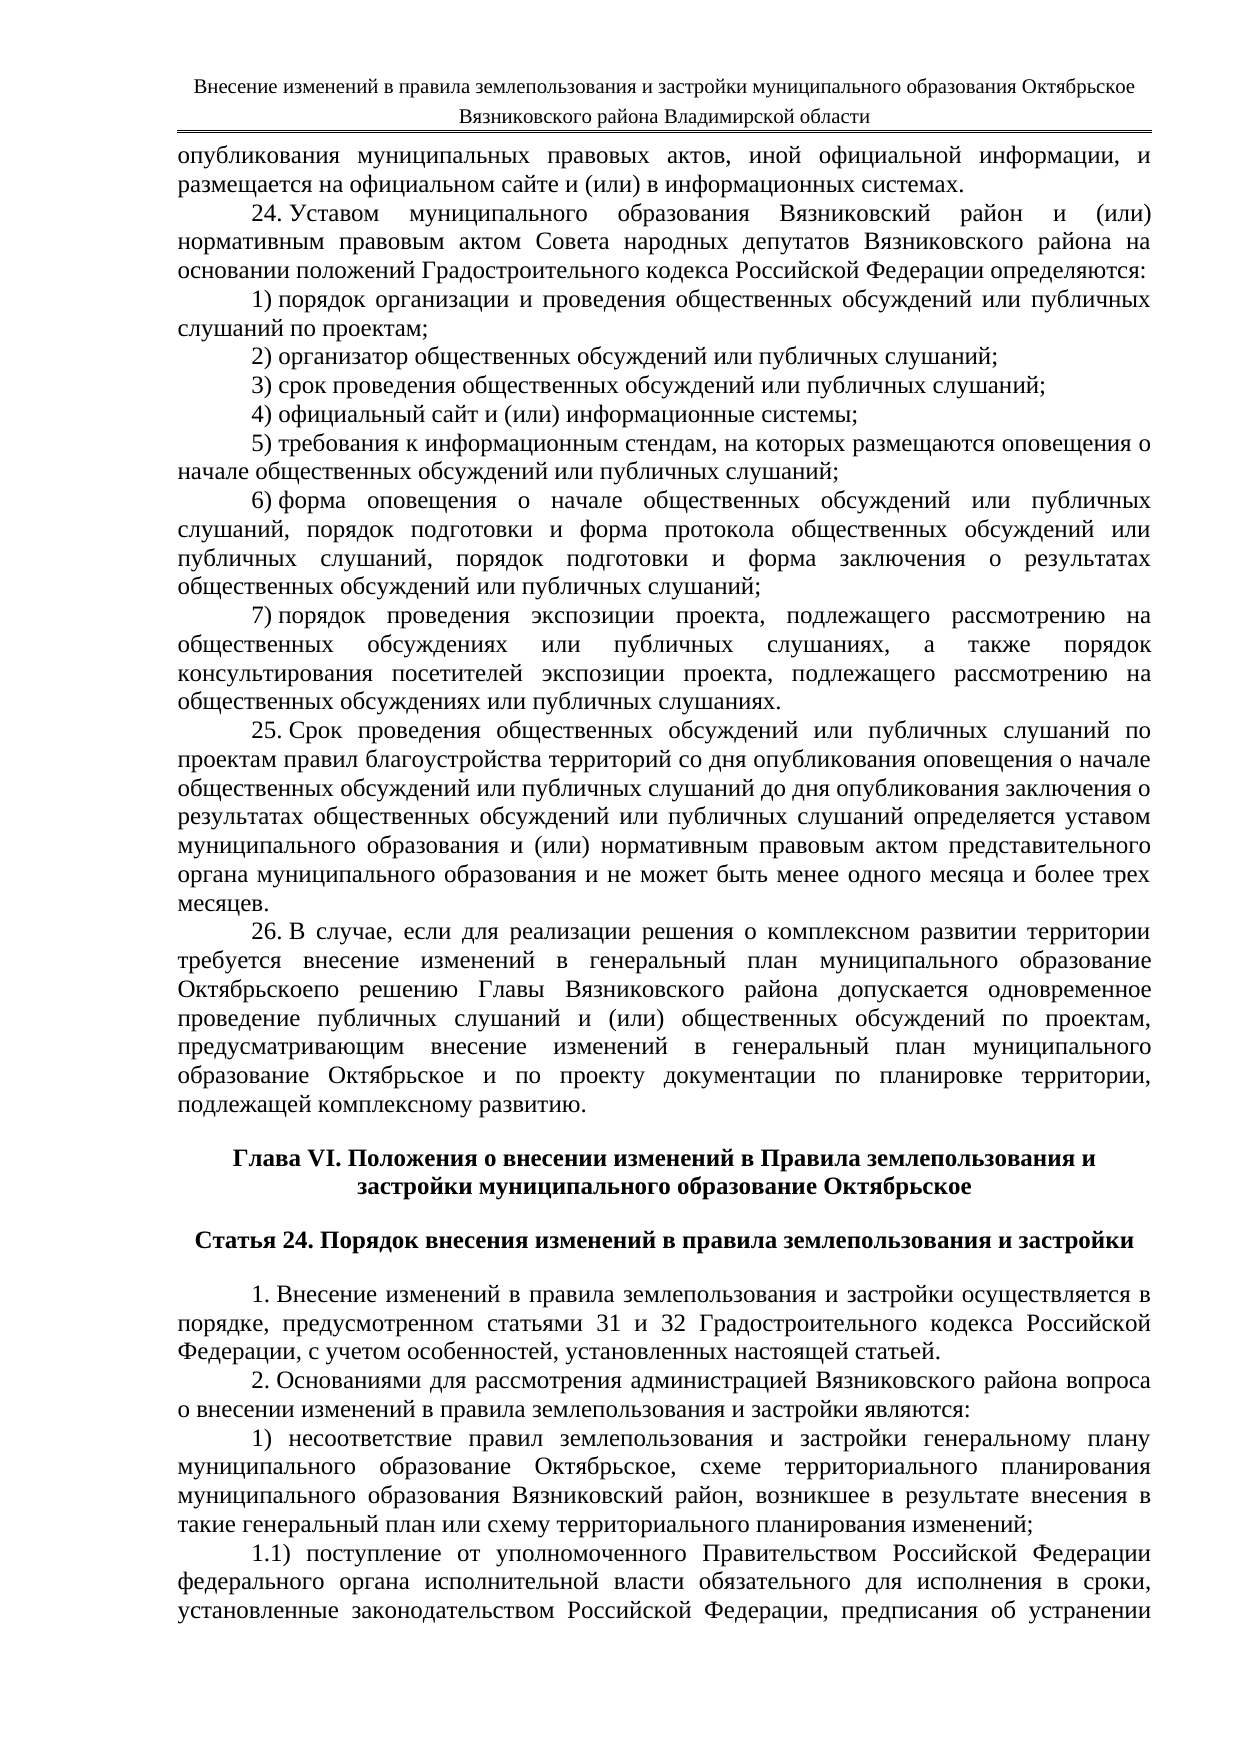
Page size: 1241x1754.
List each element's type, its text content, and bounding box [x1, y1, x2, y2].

text 1) несоответствие правил землепользования и застройки генеральному плану муниципального образование Октябрьское, схеме территориального планирования муниципального образования Вязниковский район, возникшее в результате внесения в такие генеральный план или схему территориального планирования изменений; [177, 1423, 1152, 1538]
list требования к информационным стендам, на которых размещаются оповещения о начале общественных обсуждений или публичных слушаний; [177, 428, 1152, 485]
list Внесение изменений в правила землепользования и застройки осуществляется в порядке, предусмотренном статьями 31 и 32 Градостроительного кодекса Российской Федерации, с учетом особенностей, установленных настоящей статьей. [177, 1279, 1152, 1365]
list официальный сайт и (или) информационные системы; [177, 399, 1152, 428]
list Срок проведения общественных обсуждений или публичных слушаний по проектам правил благоустройства территорий со дня опубликования оповещения о начале общественных обсуждений или публичных слушаний до дня опубликования заключения о результатах общественных обсуждений или публичных слушаний определяется уставом муниципального образования и (или) нормативным правовым актом представительного органа муниципального образования и не может быть менее одного месяца и более трех месяцев. [177, 715, 1152, 916]
list порядок проведения экспозиции проекта, подлежащего рассмотрению на общественных обсуждениях или публичных слушаниях, а также порядок консультирования посетителей экспозиции проекта, подлежащего рассмотрению на общественных обсуждениях или публичных слушаниях. [177, 600, 1152, 715]
list срок проведения общественных обсуждений или публичных слушаний; [177, 370, 1152, 399]
list В случае, если для реализации решения о комплексном развитии территории требуется внесение изменений в генеральный план муниципального образование Октябрьскоепо решению Главы Вязниковского района допускается одновременное проведение публичных слушаний и (или) общественных обсуждений по проектам, предусматривающим внесение изменений в генеральный план муниципального образование Октябрьское и по проекту документации по планировке территории, подлежащей комплексному развитию. [177, 916, 1152, 1118]
list организатор общественных обсуждений или публичных слушаний; [177, 341, 1152, 370]
list форма оповещения о начале общественных обсуждений или публичных слушаний, порядок подготовки и форма протокола общественных обсуждений или публичных слушаний, порядок подготовки и форма заключения о результатах общественных обсуждений или публичных слушаний; [177, 485, 1152, 600]
list Уставом муниципального образования Вязниковский район и (или) нормативным правовым актом Совета народных депутатов Вязниковского района на основании положений Градостроительного кодекса Российской Федерации определяются: [177, 198, 1152, 284]
subtitle Статья 24. Порядок внесения изменений в правила землепользования и застройки [177, 1225, 1152, 1254]
subtitle Глава VI. Положения о внесении изменений в Правила землепользования и застройки муниципального образование Октябрьское [177, 1143, 1152, 1200]
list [177, 140, 1152, 198]
list порядок организации и проведения общественных обсуждений или публичных слушаний по проектам; [177, 284, 1152, 341]
list Основаниями для рассмотрения администрацией Вязниковского района вопроса о внесении изменений в правила землепользования и застройки являются: [177, 1365, 1152, 1423]
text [177, 1538, 1152, 1624]
